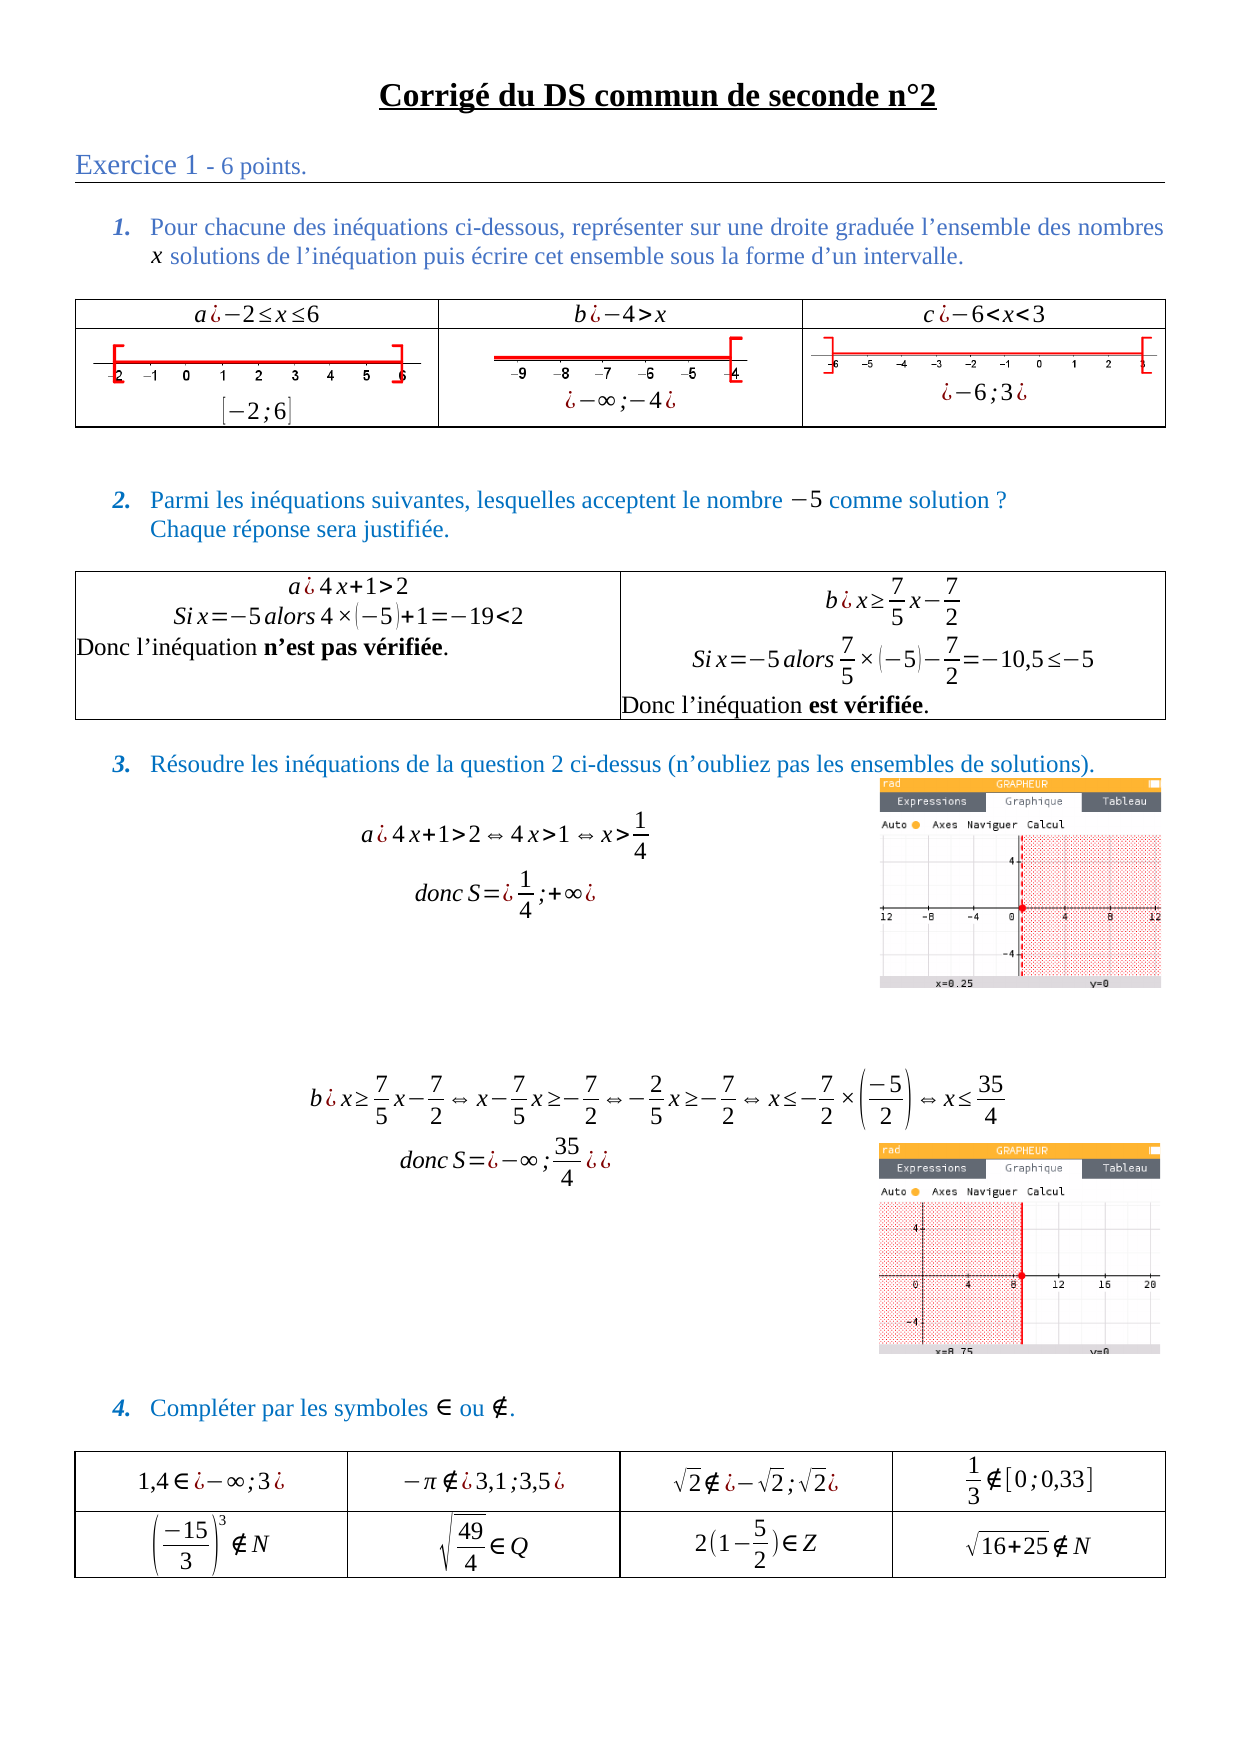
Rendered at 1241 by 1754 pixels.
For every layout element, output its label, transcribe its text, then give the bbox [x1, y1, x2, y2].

list Parmi les inéquations suivantes, lesquelles acceptent le nombre comme solution ? [112, 485, 1165, 514]
table_header Donc l’inéquation est vérifiée. [621, 572, 1165, 719]
table_header [439, 300, 802, 328]
table_header [621, 1452, 892, 1511]
table_cell [76, 329, 438, 426]
table_cell [76, 1512, 347, 1577]
list Compléter par les symboles ou . [112, 1393, 1165, 1422]
picture [879, 778, 1161, 988]
table_cell [348, 1512, 619, 1577]
text Exercice 1 - 6 points. [75, 147, 1165, 182]
picture [494, 329, 748, 387]
text Corrigé du DS commun de seconde n°2 [75, 75, 1165, 113]
picture [811, 329, 1158, 379]
table_cell [893, 1512, 1165, 1577]
table_cell [439, 329, 802, 426]
list Résoudre les inéquations de la question 2 ci-dessus (n’oubliez pas les ensembles de solutions). [112, 749, 1165, 777]
picture [878, 1143, 1160, 1354]
table_cell [803, 329, 1165, 426]
table_header [76, 1452, 347, 1511]
table_cell [621, 1512, 892, 1577]
table_header Donc l’inéquation n’est pas vérifiée. [76, 572, 620, 719]
table_header [803, 300, 1165, 328]
list Chaque réponse sera justifiée. [150, 514, 1165, 542]
table_header [893, 1452, 1165, 1511]
table_header [76, 300, 438, 328]
list Pour chacune des inéquations ci-dessous, représenter sur une droite graduée l’ensemble des nombres solutions de l’inéquation puis écrire cet ensemble sous la forme d’un intervalle. [112, 212, 1165, 270]
picture [93, 329, 422, 396]
table_header [348, 1452, 619, 1511]
